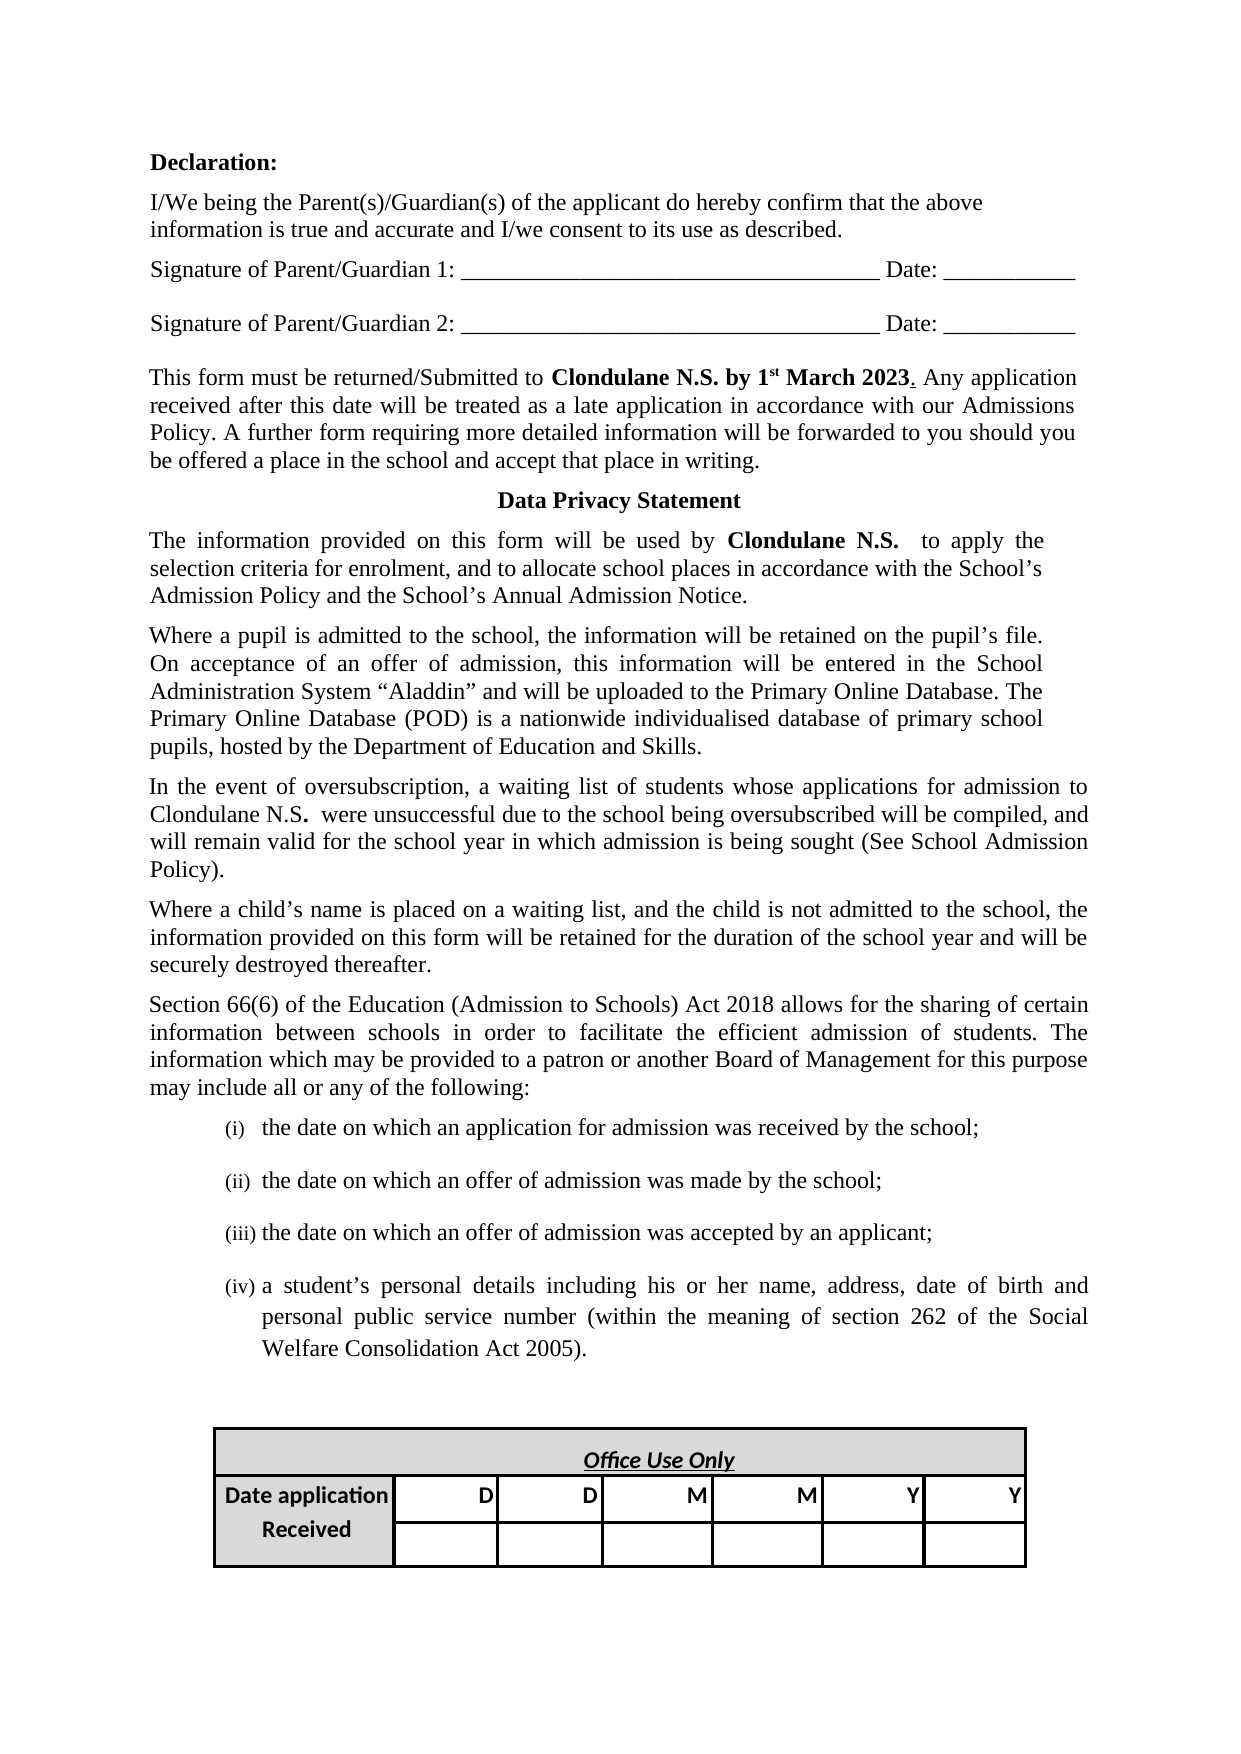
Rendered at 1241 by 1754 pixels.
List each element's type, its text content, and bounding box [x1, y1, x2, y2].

table_cell D [396, 1477, 496, 1521]
table_cell [396, 1524, 496, 1565]
text I/We being the Parent(s)/Guardian(s) of the applicant do hereby confirm that the above information is true and accurate and I/we consent to its use as described. [150, 188, 1090, 243]
text Where a pupil is admitted to the school, the information will be retained on the pupil’s file. On acceptance of an offer of admission, this information will be entered in the School Administration System “Aladdin” and will be uploaded to the Primary Online Database. The Primary Online Database (POD) is a nationwide individualised database of primary school pupils, hosted by the Department of Education and Skills. [148, 622, 1045, 759]
text This form must be returned/Submitted to Clondulane N.S. by 1st March 2023. ​Any application received after this date will be treated as a late application in accordance with our Admissions Policy. A further form requiring more detailed information will be forwarded to you should you be offered a place in the school and accept that place in writing.​ [148, 363, 1077, 474]
list the date on which an application for admission was received by the school; [225, 1113, 1090, 1141]
list the date on which an offer of admission was made by the school; [225, 1166, 1090, 1193]
table_cell [499, 1524, 601, 1565]
table_cell [824, 1524, 922, 1565]
text Where a child’s name is placed on a waiting list, and the child is not admitted to the school, the information provided on this form will be retained for the duration of the school year and will be securely destroyed thereafter. [148, 895, 1090, 978]
table_header Office Use Only [216, 1430, 1024, 1474]
table_cell Y [926, 1477, 1024, 1521]
list a student’s personal details including his or her name, address, date of birth and personal public service number (within the meaning of section 262 of the Social Welfare Consolidation Act 2005). [225, 1271, 1090, 1362]
text Data Privacy Statement [150, 486, 1088, 514]
text Signature of Parent/Guardian 2: ___________________________________ Date: ___________ [150, 309, 1090, 337]
table_cell [926, 1524, 1024, 1565]
list the date on which an offer of admission was accepted by an applicant; [225, 1218, 1090, 1246]
text In the event of oversubscription, a waiting list of students whose applications for admission to Clondulane N.S. were unsuccessful due to the school being oversubscribed will be compiled, and will remain valid for the school year in which admission is being sought (See School Admission Policy). [148, 772, 1090, 882]
table_cell [604, 1524, 711, 1565]
table_cell Date application Received [216, 1477, 392, 1565]
table_cell M [604, 1477, 711, 1521]
table_cell D [499, 1477, 601, 1521]
table_cell M [714, 1477, 821, 1521]
table_cell [714, 1524, 821, 1565]
text Section 66(6) of the Education (Admission to Schools) Act 2018 allows for the sharing of certain information between schools in order to facilitate the efficient admission of students. The information which may be provided to a patron or another Board of Management for this purpose may include all or any of the following: [148, 990, 1090, 1101]
text The information provided on this form will be used by Clondulane N.S. to apply the selection criteria for enrolment, and to allocate school places in accordance with the School’s Admission Policy and the School’s Annual Admission Notice. [148, 526, 1044, 609]
table_cell Y [824, 1477, 922, 1521]
text Declaration: [150, 148, 1090, 175]
text Signature of Parent/Guardian 1: ___________________________________ Date: ___________ [150, 256, 1090, 283]
